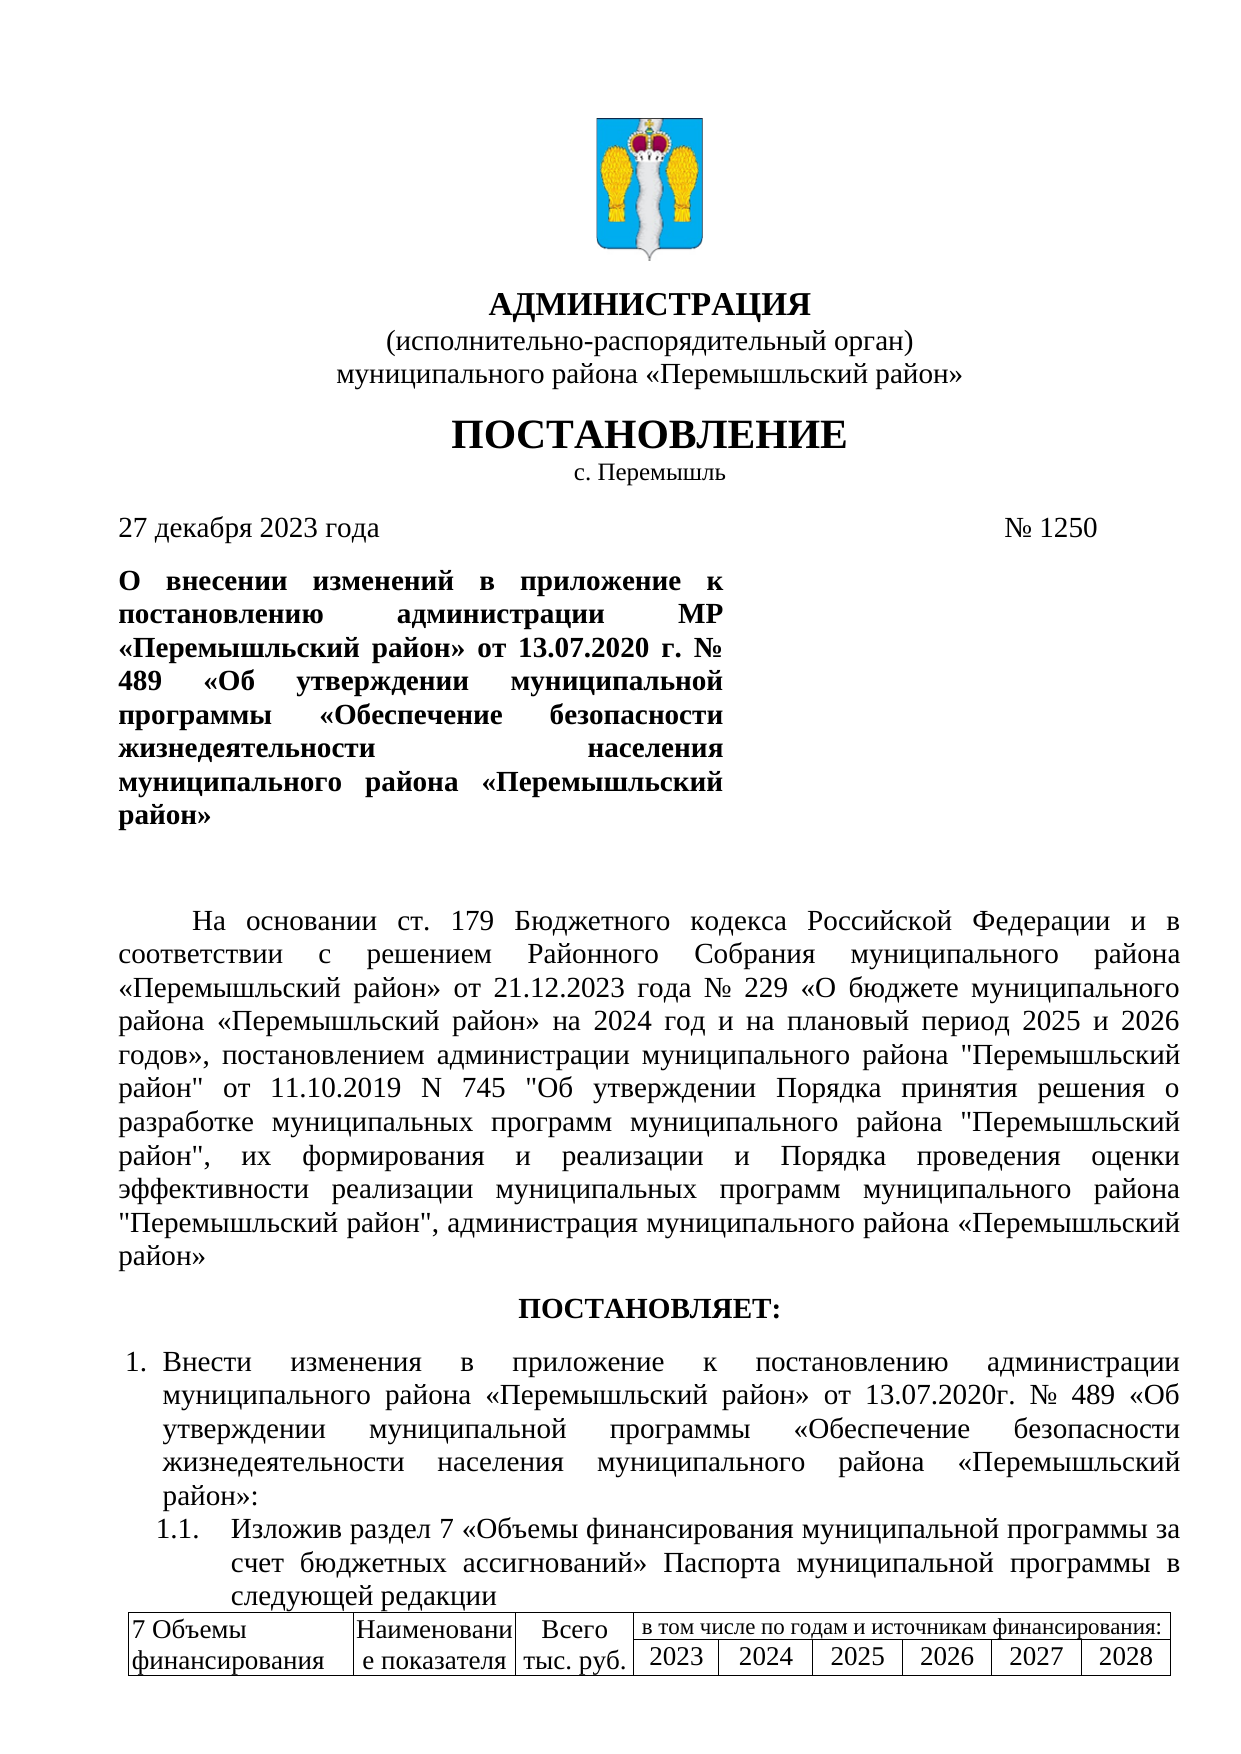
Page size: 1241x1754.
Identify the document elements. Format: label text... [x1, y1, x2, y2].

text ПОСТАНОВЛЯЕТ: [118, 1291, 1181, 1324]
table_cell 2023 [634, 1640, 718, 1675]
text 27 декабря 2023 года № 1250 [118, 510, 1181, 543]
picture [666, 146, 698, 221]
picture [601, 146, 633, 221]
text О внесении изменений в приложение к постановлению администрации МР «Перемышльский район» от 13.07.2020 г. № 489 «Об утверждении муниципальной программы «Обеспечение безопасности жизнедеятельности населения муниципального района «Перемышльский район» [118, 563, 723, 864]
title АДМИНИСТРАЦИЯ [118, 284, 1181, 323]
title с. Перемышль [118, 457, 1181, 486]
table_cell 2027 [992, 1640, 1081, 1675]
title ПОСТАНОВЛЕНИЕ [118, 409, 1181, 457]
table_cell 2026 [903, 1640, 991, 1675]
list Изложив раздел 7 «Объемы финансирования муниципальной программы за счет бюджетных ассигнований» Паспорта муниципальной программы в следующей редакции [156, 1511, 1181, 1612]
table_header в том числе по годам и источникам финансирования: [634, 1613, 1170, 1639]
list Внести изменения в приложение к постановлению администрации муниципального района «Перемышльский район» от 13.07.2020г. № 489 «Об утверждении муниципальной программы «Обеспечение безопасности жизнедеятельности населения муниципального района «Перемышльский район»: [125, 1344, 1181, 1511]
title (исполнительно-распорядительный орган) [118, 323, 1181, 356]
table_cell 2025 [813, 1640, 902, 1675]
table_cell 2024 [719, 1640, 812, 1675]
table_header Наименование показателя [354, 1613, 515, 1675]
table_cell 2028 [1082, 1640, 1170, 1675]
table_header Всего тыс. руб. [516, 1613, 633, 1675]
table_header 7 Объемы финансирования муниципальной программы за счет бюджетных ассигнований [129, 1613, 353, 1675]
title муниципального района «Перемышльский район» [118, 356, 1181, 390]
text На основании ст. 179 Бюджетного кодекса Российской Федерации и в соответствии с решением Районного Собрания муниципального района «Перемышльский район» от 21.12.2023 года № 229 «О бюджете муниципального района «Перемышльский район» на 2024 год и на плановый период 2025 и 2026 годов», постановлением администрации муниципального района "Перемышльский район" от 11.10.2019 N 745 "Об утверждении Порядка принятия решения о разработке муниципальных программ муниципального района "Перемышльский район", их формирования и реализации и Порядка проведения оценки эффективности реализации муниципальных программ муниципального района "Перемышльский район", администрация муниципального района «Перемышльский район» [118, 903, 1181, 1272]
picture [596, 118, 703, 261]
